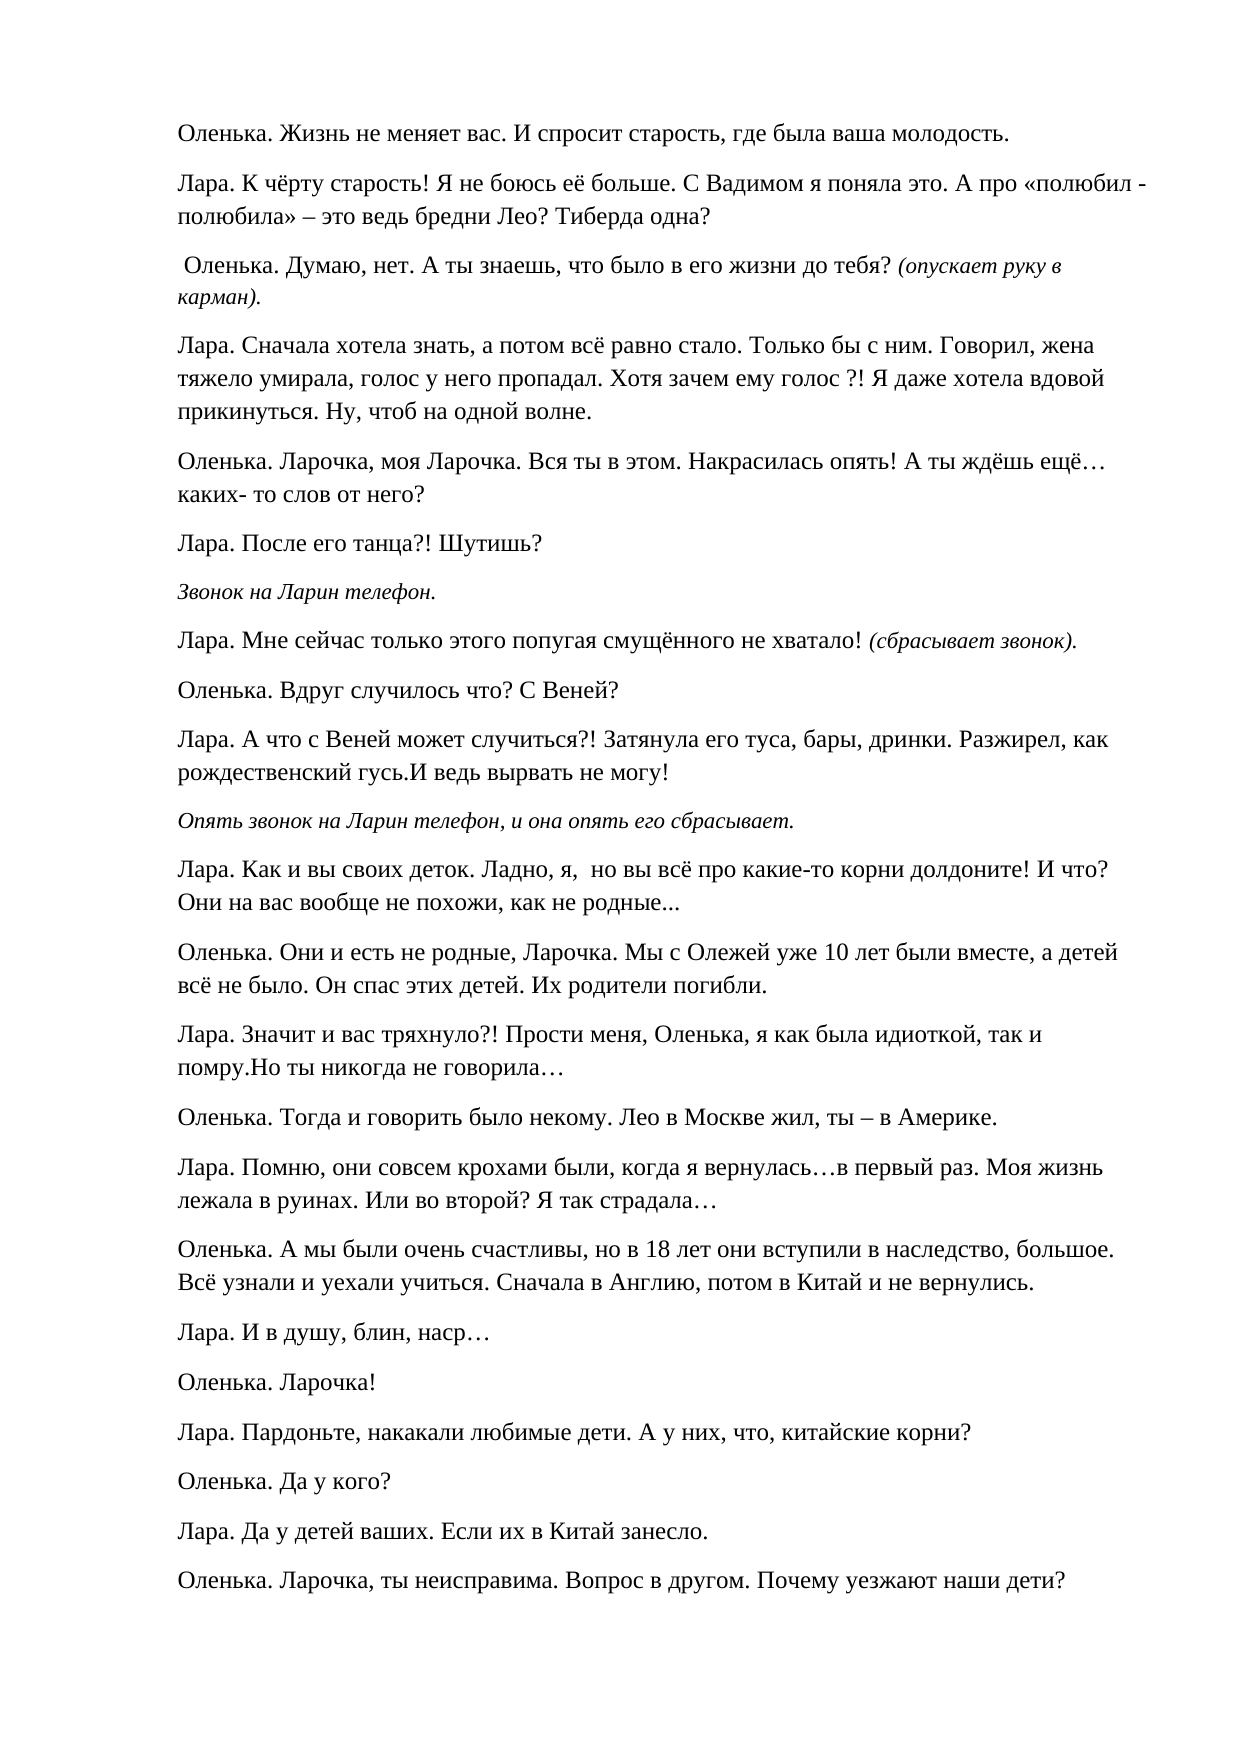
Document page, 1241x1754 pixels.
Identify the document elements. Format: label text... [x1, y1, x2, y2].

text Лара. Да у детей ваших. Если их в Китай занесло. [177, 1516, 1152, 1545]
text Лара. Пардоньте, накакали любимые дети. А у них, что, китайские корни? [177, 1417, 1152, 1445]
text Опять звонок на Ларин телефон, и она опять его сбрасывает. [177, 807, 1152, 833]
text Лара. Сначала хотела знать, а потом всё равно стало. Только бы с ним. Говорил, жена тяжело умирала, голос у него пропадал. Хотя зачем ему голос ?! Я даже хотела вдовой прикинуться. Ну, чтоб на одной волне. [177, 330, 1152, 425]
text Лара. А что с Веней может случиться?! Затянула его туса, бары, дринки. Разжирел, как рождественский гусь.И ведь вырвать не могу! [177, 724, 1152, 786]
text Лара. Как и вы своих деток. Ладно, я, но вы всё про какие-то корни долдоните! И что? Они на вас вообще не похожи, как не родные... [177, 854, 1152, 916]
text Лара. К чёрту старость! Я не боюсь её больше. С Вадимом я поняла это. А про «полюбил - полюбила» – это ведь бредни Лео? Тиберда одна? [177, 168, 1152, 229]
text Лара. И в душу, блин, наср… [177, 1317, 1152, 1346]
text Оленька. Думаю, нет. А ты знаешь, что было в его жизни до тебя? (опускает руку в карман). [177, 251, 1152, 309]
text Оленька. Ларочка! [177, 1367, 1152, 1396]
text Лара. Мне сейчас только этого попугая смущённого не хватало! (сбрасывает звонок). [177, 625, 1152, 654]
text Оленька. Ларочка, ты неисправима. Вопрос в другом. Почему уезжают наши дети? [177, 1566, 1152, 1594]
text Звонок на Ларин телефон. [177, 578, 1152, 604]
text Лара. Значит и вас тряхнуло?! Прости меня, Оленька, я как была идиоткой, так и помру.Но ты никогда не говорила… [177, 1019, 1152, 1081]
text Лара. После его танца?! Шутишь? [177, 528, 1152, 557]
text Оленька. Они и есть не родные, Ларочка. Мы с Олежей уже 10 лет были вместе, а детей всё не было. Он спас этих детей. Их родители погибли. [177, 937, 1152, 998]
text Оленька. А мы были очень счастливы, но в 18 лет они вступили в наследство, большое. Всё узнали и уехали учиться. Сначала в Англию, потом в Китай и не вернулись. [177, 1234, 1152, 1296]
text Оленька. Да у кого? [177, 1466, 1152, 1495]
text Лара. Помню, они совсем крохами были, когда я вернулась…в первый раз. Моя жизнь лежала в руинах. Или во второй? Я так страдала… [177, 1152, 1152, 1213]
text Оленька. Тогда и говорить было некому. Лео в Москве жил, ты – в Америке. [177, 1102, 1152, 1131]
text Оленька. Ларочка, моя Ларочка. Вся ты в этом. Накрасилась опять! А ты ждёшь ещё…каких- то слов от него? [177, 446, 1152, 507]
text Оленька. Жизнь не меняет вас. И спросит старость, где была ваша молодость. [177, 118, 1152, 147]
text Оленька. Вдруг случилось что? С Веней? [177, 675, 1152, 703]
